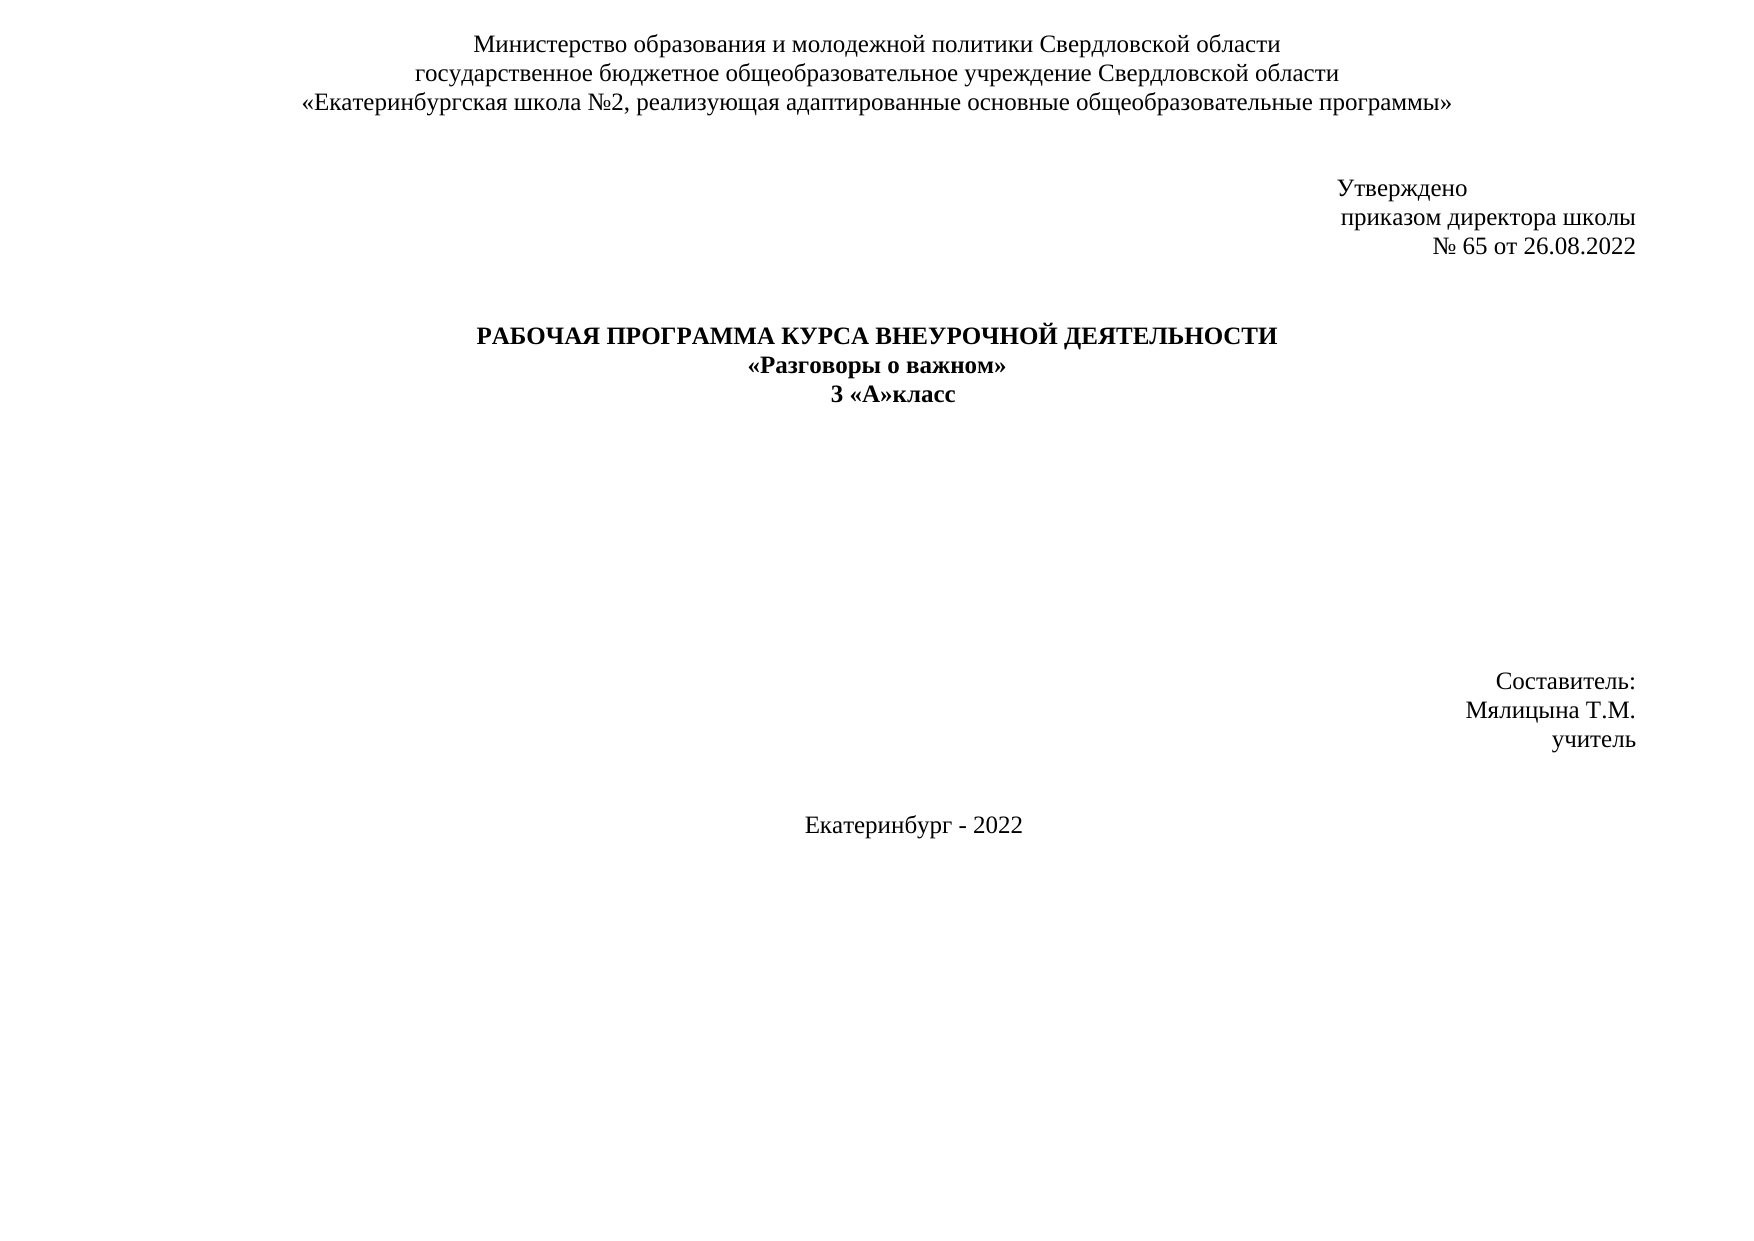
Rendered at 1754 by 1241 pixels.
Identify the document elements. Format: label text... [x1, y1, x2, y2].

text «Разговоры о важном» [118, 350, 1636, 379]
text приказом директора школы [118, 202, 1636, 231]
text Утверждено [118, 173, 1636, 202]
text № 65 от 26.08.2022 [118, 231, 1636, 259]
text 3 «А»класс [118, 379, 1636, 408]
text государственное бюджетное общеобразовательное учреждение Свердловской области [118, 58, 1636, 87]
text Министерство образования и молодежной политики Свердловской области [118, 29, 1636, 58]
text Мялицына Т.М. [118, 695, 1636, 724]
text учитель [118, 724, 1636, 753]
text РАБОЧАЯ ПРОГРАММА КУРСА ВНЕУРОЧНОЙ ДЕЯТЕЛЬНОСТИ [118, 321, 1636, 350]
text «Екатеринбургская школа №2, реализующая адаптированные основные общеобразовательные программы» [118, 87, 1636, 116]
text Составитель: [118, 666, 1636, 695]
text Екатеринбург - 2022 [118, 810, 1636, 839]
